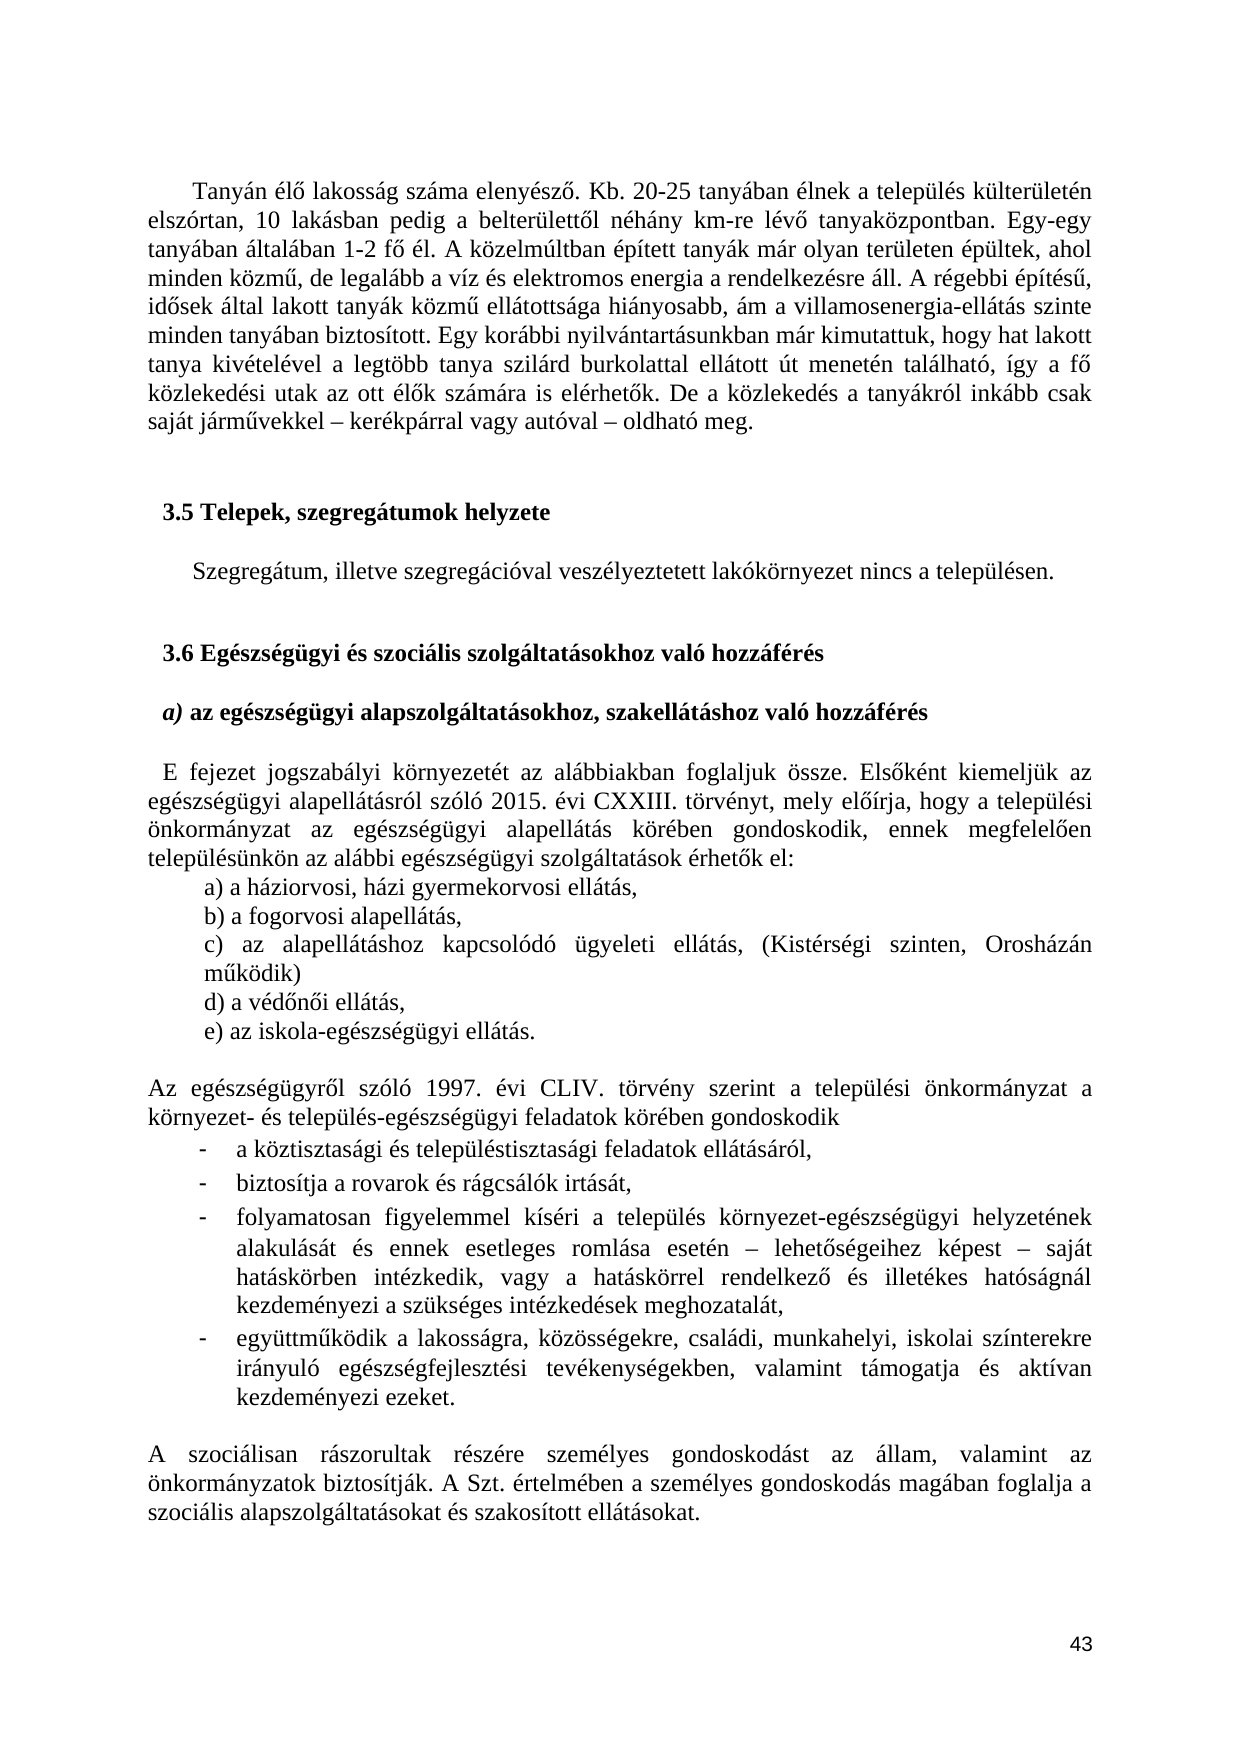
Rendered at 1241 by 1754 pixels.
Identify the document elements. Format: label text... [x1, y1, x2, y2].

text Tanyán élő lakosság száma elenyésző. Kb. 20-25 tanyában élnek a település külterületén elszórtan, 10 lakásban pedig a belterülettől néhány km-re lévő tanyaközpontban. Egy-egy tanyában általában 1-2 fő él. A közelmúltban épített tanyák már olyan területen épültek, ahol minden közmű, de legalább a víz és elektromos energia a rendelkezésre áll. A régebbi építésű, idősek által lakott tanyák közmű ellátottsága hiányosabb, ám a villamosenergia-ellátás szinte minden tanyában biztosított. Egy korábbi nyilvántartásunkban már kimutattuk, hogy hat lakott tanya kivételével a legtöbb tanya szilárd burkolattal ellátott út menetén található, így a fő közlekedési utak az ott élők számára is elérhetők. De a közlekedés a tanyákról inkább csak saját járművekkel – kerékpárral vagy autóval – oldható meg. [148, 176, 1093, 435]
text 3.5 Telepek, szegregátumok helyzete [148, 497, 1093, 526]
list folyamatosan figyelemmel kíséri a település környezet-egészségügyi helyzetének alakulását és ennek esetleges romlása esetén – lehetőségeihez képest – saját hatáskörben intézkedik, vagy a hatáskörrel rendelkező és illetékes hatóságnál kezdeményezi a szükséges intézkedések meghozatalát, [199, 1199, 1093, 1319]
text 3.6 Egészségügyi és szociális szolgáltatásokhoz való hozzáférés [148, 638, 1093, 667]
text a) az egészségügyi alapszolgáltatásokhoz, szakellátáshoz való hozzáférés [148, 697, 1093, 726]
text Az egészségügyről szóló 1997. évi CLIV. törvény szerint a települési önkormányzat a környezet- és település-egészségügyi feladatok körében gondoskodik [148, 1073, 1093, 1131]
text Szegregátum, illetve szegregációval veszélyeztetett lakókörnyezet nincs a településen. [148, 556, 1093, 585]
text E fejezet jogszabályi környezetét az alábbiakban foglaljuk össze. Elsőként kiemeljük az egészségügyi alapellátásról szóló 2015. évi CXXIII. törvényt, mely előírja, hogy a települési önkormányzat az egészségügyi alapellátás körében gondoskodik, ennek megfelelően településünkön az alábbi egészségügyi szolgáltatások érhetők el: [148, 757, 1093, 872]
text a) a háziorvosi, házi gyermekorvosi ellátás, [204, 872, 1093, 901]
text e) az iskola-egészségügyi ellátás. [204, 1016, 1093, 1044]
list együttműködik a lakosságra, közösségekre, családi, munkahelyi, iskolai színterekre irányuló egészségfejlesztési tevékenységekben, valamint támogatja és aktívan kezdeményezi ezeket. [199, 1319, 1093, 1411]
text d) a védőnői ellátás, [204, 987, 1093, 1016]
list a köztisztasági és településtisztasági feladatok ellátásáról, [199, 1131, 1093, 1165]
text A szociálisan rászorultak részére személyes gondoskodást az állam, valamint az önkormányzatok biztosítják. A Szt. értelmében a személyes gondoskodás magában foglalja a szociális alapszolgáltatásokat és szakosított ellátásokat. [148, 1439, 1093, 1526]
list biztosítja a rovarok és rágcsálók irtását, [199, 1165, 1093, 1199]
text c) az alapellátáshoz kapcsolódó ügyeleti ellátás, (Kistérségi szinten, Orosházán működik) [204, 929, 1093, 987]
text b) a fogorvosi alapellátás, [204, 901, 1093, 929]
